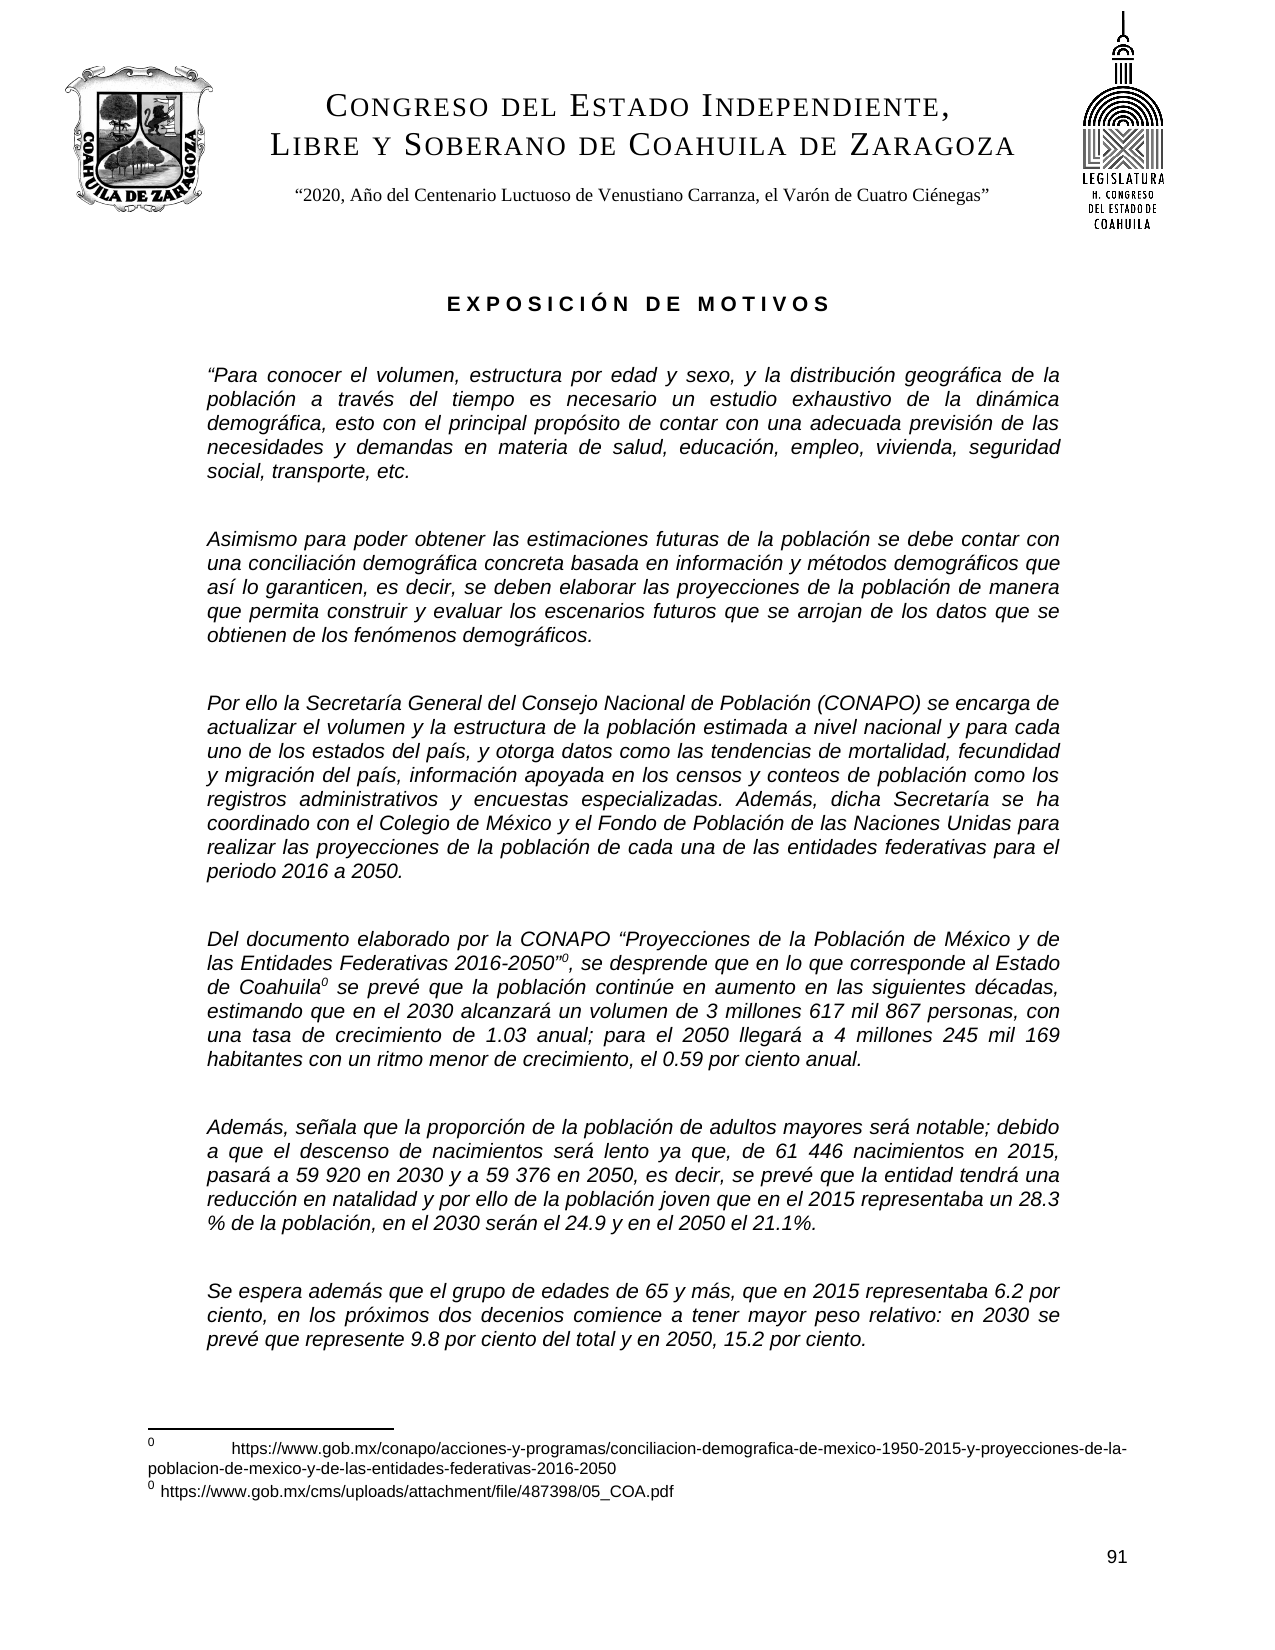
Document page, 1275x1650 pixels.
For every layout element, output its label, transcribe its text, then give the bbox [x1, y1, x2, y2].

text “Para conocer el volumen, estructura por edad y sexo, y la distribución geográfica de la población a través del tiempo es necesario un estudio exhaustivo de la dinámica demográfica, esto con el principal propósito de contar con una adecuada previsión de las necesidades y demandas en materia de salud, educación, empleo, vivienda, seguridad social, transporte, etc. [207, 363, 1063, 483]
text Del documento elaborado por la CONAPO “Proyecciones de la Población de México y de las Entidades Federativas 2016-2050”, se desprende que en lo que corresponde al Estado de Coahuila se prevé que la población continúe en aumento en las siguientes décadas, estimando que en el 2030 alcanzará un volumen de 3 millones 617 mil 867 personas, con una tasa de crecimiento de 1.03 anual; para el 2050 llegará a 4 millones 245 mil 169 habitantes con un ritmo menor de crecimiento, el 0.59 por ciento anual. [207, 927, 1063, 1071]
text Asimismo para poder obtener las estimaciones futuras de la población se debe contar con una conciliación demográfica concreta basada en información y métodos demográficos que así lo garanticen, es decir, se deben elaborar las proyecciones de la población de manera que permita construir y evaluar los escenarios futuros que se arrojan de los datos que se obtienen de los fenómenos demográficos. [207, 527, 1063, 647]
picture [64, 66, 213, 212]
text Se espera además que el grupo de edades de 65 y más, que en 2015 representaba 6.2 por ciento, en los próximos dos decenios comience a tener mayor peso relativo: en 2030 se prevé que represente 9.8 por ciento del total y en 2050, 15.2 por ciento. [207, 1278, 1063, 1350]
picture [1083, 11, 1164, 229]
text E X P O S I C I Ó N D E M O T I V O S [148, 291, 1127, 315]
text Además, señala que la proporción de la población de adultos mayores será notable; debido a que el descenso de nacimientos será lento ya que, de 61 446 nacimientos en 2015, pasará a 59 920 en 2030 y a 59 376 en 2050, es decir, se prevé que la entidad tendrá una reducción en natalidad y por ello de la población joven que en el 2015 representaba un 28.3 % de la población, en el 2030 serán el 24.9 y en el 2050 el 21.1%. [207, 1114, 1063, 1234]
text Por ello la Secretaría General del Consejo Nacional de Población (CONAPO) se encarga de actualizar el volumen y la estructura de la población estimada a nivel nacional y para cada uno de los estados del país, y otorga datos como las tendencias de mortalidad, fecundidad y migración del país, información apoyada en los censos y conteos de población como los registros administrativos y encuestas especializadas. Además, dicha Secretaría se ha coordinado con el Colegio de México y el Fondo de Población de las Naciones Unidas para realizar las proyecciones de la población de cada una de las entidades federativas para el periodo 2016 a 2050. [207, 691, 1063, 883]
